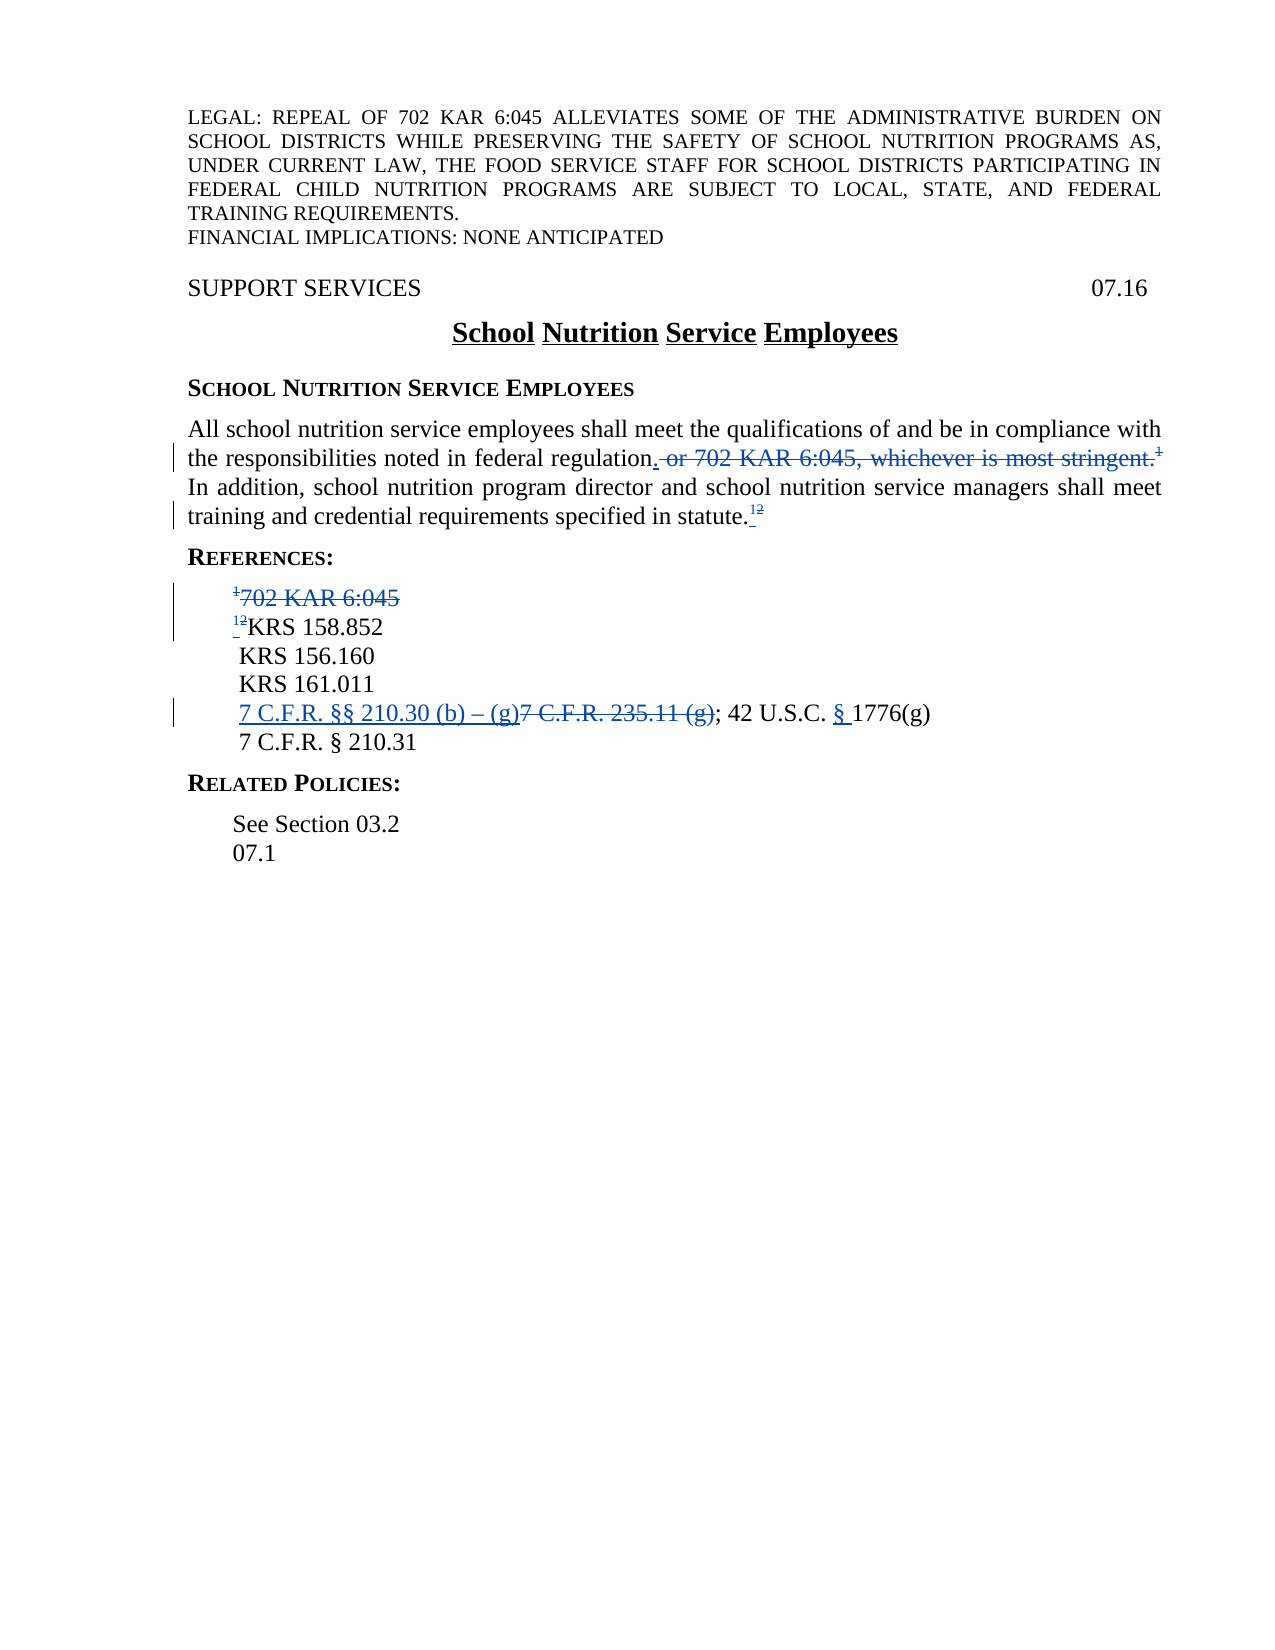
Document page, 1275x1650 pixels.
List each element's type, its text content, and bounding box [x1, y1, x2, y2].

text See Section 03.2 [232, 809, 1162, 838]
title School Nutrition Service Employees [187, 315, 1162, 348]
text ; 42 U.S.C. 1776(g) [232, 698, 1162, 727]
text 7 C.F.R. § 210.31 [232, 727, 1162, 756]
text All school nutrition service employees shall meet the qualifications of and be in compliance with the responsibilities noted in federal regulation In addition, school nutrition program director and school nutrition service managers shall meet training and credential requirements specified in statute. [187, 414, 1162, 529]
text 07.1 [232, 838, 1162, 867]
subtitle School Nutrition Service Employees [187, 373, 1162, 402]
text KRS 161.011 [232, 669, 1162, 698]
subtitle References: [187, 542, 1162, 571]
text LEGAL: REPEAL OF 702 KAR 6:045 ALLEVIATES SOME OF THE ADMINISTRATIVE BURDEN ON SCHOOL DISTRICTS WHILE PRESERVING THE SAFETY OF SCHOOL NUTRITION PROGRAMS AS, UNDER CURRENT LAW, THE FOOD SERVICE STAFF FOR SCHOOL DISTRICTS PARTICIPATING IN FEDERAL CHILD NUTRITION PROGRAMS ARE SUBJECT TO LOCAL, STATE, AND FEDERAL TRAINING REQUIREMENTS. [187, 105, 1162, 225]
text FINANCIAL IMPLICATIONS: NONE ANTICIPATED [187, 225, 1162, 249]
subtitle Related Policies: [187, 768, 1162, 797]
subtitle SUPPORT SERVICES H07.16 [187, 273, 1162, 302]
text KRS 156.160 [232, 641, 1162, 669]
text KRS 158.852 [232, 612, 1162, 641]
